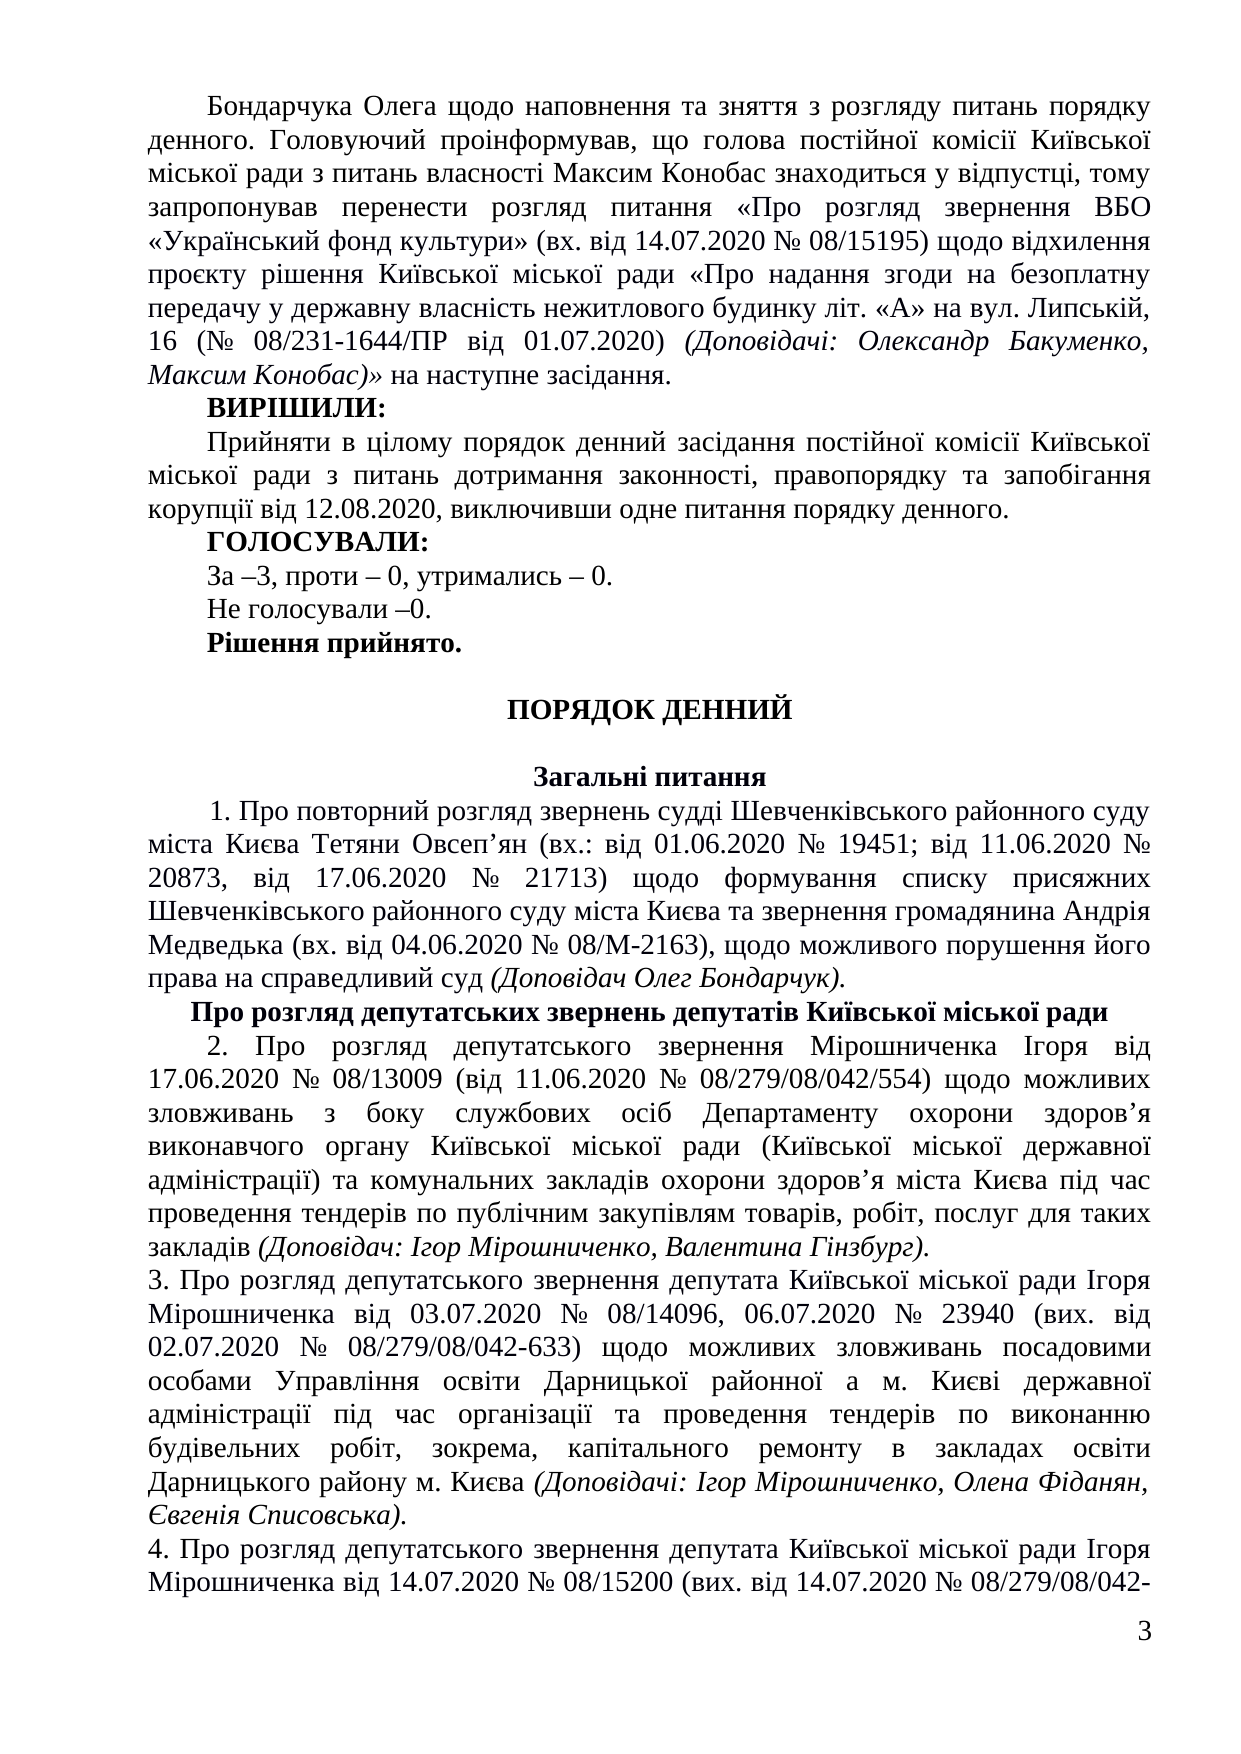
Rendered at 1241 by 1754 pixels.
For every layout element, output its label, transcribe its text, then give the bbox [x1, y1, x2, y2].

text Не голосували –0. [148, 592, 1152, 625]
text Прийняти в цілому порядок денний засідання постійної комісії Київської міської ради з питань дотримання законності, правопорядку та запобігання корупції від 12.08.2020, виключивши одне питання порядку денного. [148, 424, 1152, 524]
text 1. Про повторний розгляд звернень судді Шевченківського районного суду міста Києва Тетяни Овсеп’ян (вх.: від 01.06.2020 № 19451; від 11.06.2020 № 20873, від 17.06.2020 № 21713) щодо формування списку присяжних Шевченківського районного суду міста Києва та звернення громадянина Андрія Медведька (вх. від 04.06.2020 № 08/М-2163), щодо можливого порушення його права на справедливий суд (Доповідач Олег Бондарчук). [148, 793, 1152, 994]
text 2. Про розгляд депутатського звернення Мірошниченка Ігоря від 17.06.2020 № 08/13009 (від 11.06.2020 № 08/279/08/042/554) щодо можливих зловживань з боку службових осіб Департаменту охорони здоров’я виконавчого органу Київської міської ради (Київської міської державної адміністрації) та комунальних закладів охорони здоров’я міста Києва під час проведення тендерів по публічним закупівлям товарів, робіт, послуг для таких закладів (Доповідач: Ігор Мірошниченко, Валентина Гінзбург). [148, 1028, 1152, 1262]
text Рішення прийнято. [148, 625, 1152, 659]
text ГОЛОСУВАЛИ: [148, 524, 1152, 558]
text Загальні питання [148, 759, 1152, 793]
text ПОРЯДОК ДЕННИЙ [148, 692, 1152, 726]
text Бондарчука Олега щодо наповнення та зняття з розгляду питань порядку денного. Головуючий проінформував, що голова постійної комісії Київської міської ради з питань власності Максим Конобас знаходиться у відпустці, тому запропонував перенести розгляд питання «Про розгляд звернення ВБО «Український фонд культури» (вх. від 14.07.2020 № 08/15195) щодо відхилення проєкту рішення Київської міської ради «Про надання згоди на безоплатну передачу у державну власність нежитлового будинку літ. «А» на вул. Липській, 16 (№ 08/231-1644/ПР від 01.07.2020) (Доповідачі: Олександр Бакуменко, Максим Конобас)» на наступне засідання. [148, 88, 1152, 390]
text Про розгляд депутатських звернень депутатів Київської міської ради [148, 994, 1152, 1028]
text ВИРІШИЛИ: [148, 390, 1152, 424]
text За –3, проти – 0, утримались – 0. [148, 558, 1152, 592]
text 3. Про розгляд депутатського звернення депутата Київської міської ради Ігоря Мірошниченка від 03.07.2020 № 08/14096, 06.07.2020 № 23940 (вих. від 02.07.2020 № 08/279/08/042-633) щодо можливих зловживань посадовими особами Управління освіти Дарницької районної а м. Києві державної адміністрації під час організації та проведення тендерів по виконанню будівельних робіт, зокрема, капітального ремонту в закладах освіти Дарницького району м. Києва (Доповідачі: Ігор Мірошниченко, Олена Фіданян, Євгенія Списовська). [148, 1262, 1152, 1531]
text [148, 1531, 1152, 1598]
